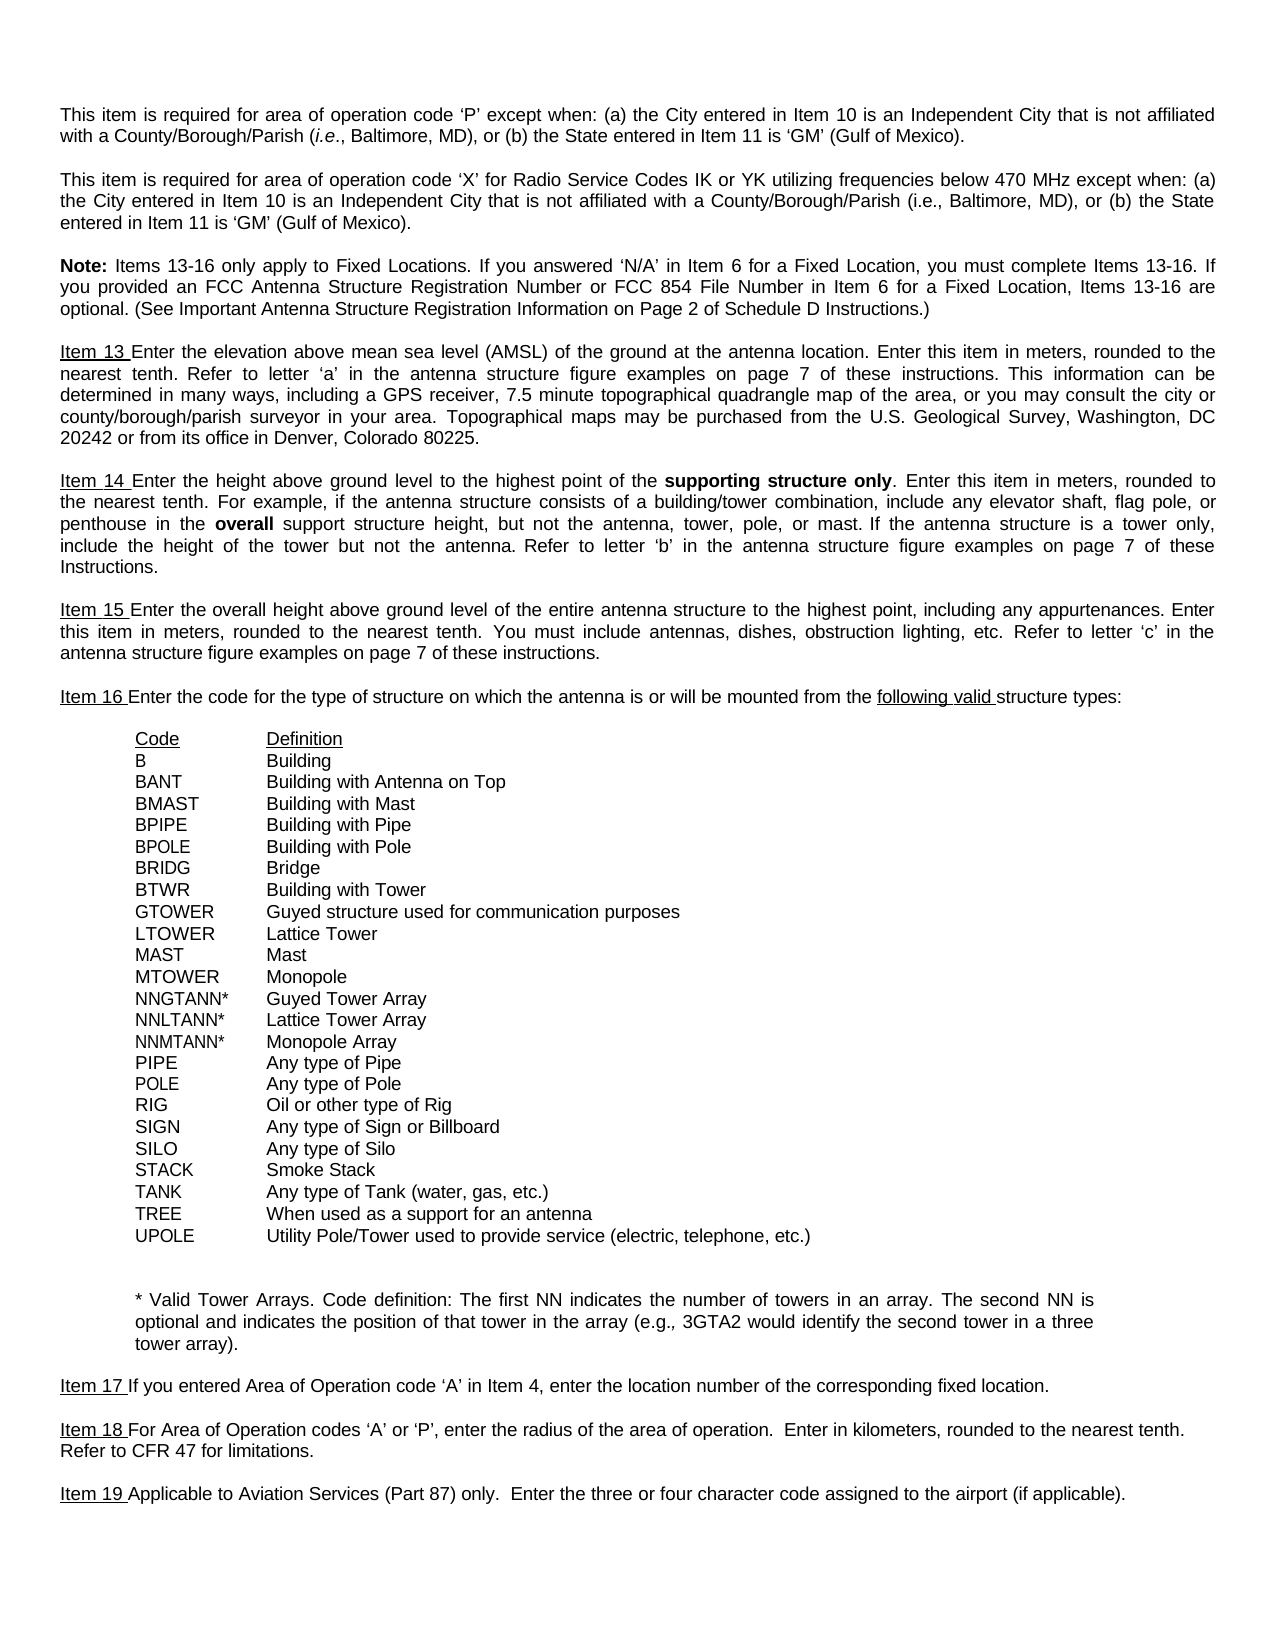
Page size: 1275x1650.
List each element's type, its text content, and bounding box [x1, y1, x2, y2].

text STACK Smoke Stack [135, 1159, 1227, 1181]
text POLE Any type of Pole [135, 1073, 1227, 1095]
text SIGN Any type of Sign or Billboard [135, 1116, 1227, 1138]
text This item is required for area of operation code ‘P’ except when: (a) the City entered in Item 10 is an Independent City that is not affiliated with a County/Borough/Parish (i.e., Baltimore, MD), or (b) the State entered in Item 11 is ‘GM’ (Gulf of Mexico). [60, 104, 1216, 147]
text Item 16 Enter the code for the type of structure on which the antenna is or will be mounted from the following valid structure types: [60, 685, 1227, 707]
text Item 15 Enter the overall height above ground level of the entire antenna structure to the highest point, including any appurtenances. Enter this item in meters, rounded to the nearest tenth. You must include antennas, dishes, obstruction lighting, etc. Refer to letter ‘c’ in the antenna structure figure examples on page 7 of these instructions. [60, 599, 1216, 664]
text UPOLE Utility Pole/Tower used to provide service (electric, telephone, etc.) [135, 1225, 1227, 1246]
text BRIDG Bridge [135, 857, 1227, 879]
text Item 14 Enter the height above ground level to the highest point of the supporting structure only. Enter this item in meters, rounded to the nearest tenth. For example, if the antenna structure consists of a building/tower combination, include any elevator shaft, flag pole, or penthouse in the overall support structure height, but not the antenna, tower, pole, or mast. If the antenna structure is a tower only, include the height of the tower but not the antenna. Refer to letter ‘b’ in the antenna structure figure examples on page 7 of these Instructions. [60, 470, 1216, 578]
text * Valid Tower Arrays. Code definition: The first NN indicates the number of towers in an array. The second NN is optional and indicates the position of that tower in the array (e.g., 3GTA2 would identify the second tower in a three tower array). [135, 1289, 1094, 1354]
text GTOWER Guyed structure used for communication purposes LTOWER Lattice Tower [135, 901, 683, 944]
text BPOLE Building with Pole [135, 836, 1227, 857]
text RIG Oil or other type of Rig [135, 1095, 1227, 1116]
text MAST Mast [135, 944, 1227, 965]
text MTOWER Monopole NNGTANN* Guyed Tower Array NNLTANN* Lattice Tower Array NNMTANN* Monopole Array PIPE Any type of Pipe [135, 966, 428, 1073]
text Note: Items 13-16 only apply to Fixed Locations. If you answered ‘N/A’ in Item 6 for a Fixed Location, you must complete Items 13-16. If you provided an FCC Antenna Structure Registration Number or FCC 854 File Number in Item 6 for a Fixed Location, Items 13-16 are optional. (See Important Antenna Structure Registration Information on Page 2 of Schedule D Instructions.) [60, 254, 1216, 319]
text BMAST Building with Mast [135, 793, 1227, 814]
text Item 18 For Area of Operation codes ‘A’ or ‘P’, enter the radius of the area of operation. Enter in kilometers, rounded to the nearest tenth. Refer to CFR 47 for limitations. [60, 1418, 1204, 1462]
text SILO Any type of Silo [135, 1138, 1227, 1159]
text This item is required for area of operation code ‘X’ for Radio Service Codes IK or YK utilizing frequencies below 470 MHz except when: (a) the City entered in Item 10 is an Independent City that is not affiliated with a County/Borough/Parish (i.e., Baltimore, MD), or (b) the State entered in Item 11 is ‘GM’ (Gulf of Mexico). [60, 168, 1216, 233]
text BTWR Building with Tower [135, 879, 1227, 901]
text Item 19 Applicable to Aviation Services (Part 87) only. Enter the three or four character code assigned to the airport (if applicable). [60, 1483, 1227, 1505]
text Item 17 If you entered Area of Operation code ‘A’ in Item 4, enter the location number of the corresponding fixed location. [60, 1375, 1227, 1397]
text Code Definition [135, 728, 1227, 749]
text Item 13 Enter the elevation above mean sea level (AMSL) of the ground at the antenna location. Enter this item in meters, rounded to the nearest tenth. Refer to letter ‘a’ in the antenna structure figure examples on page 7 of these instructions. This information can be determined in many ways, including a GPS receiver, 7.5 minute topographical quadrangle map of the area, or you may consult the city or county/borough/parish surveyor in your area. Topographical maps may be purchased from the U.S. Geological Survey, Washington, DC 20242 or from its office in Denver, Colorado 80225. [60, 341, 1216, 448]
text TANK Any type of Tank (water, gas, etc.) TREE When used as a support for an antenna [135, 1181, 593, 1224]
text B Building [135, 750, 1227, 771]
text BANT Building with Antenna on Top [135, 771, 1227, 793]
text BPIPE Building with Pipe [135, 814, 1227, 836]
